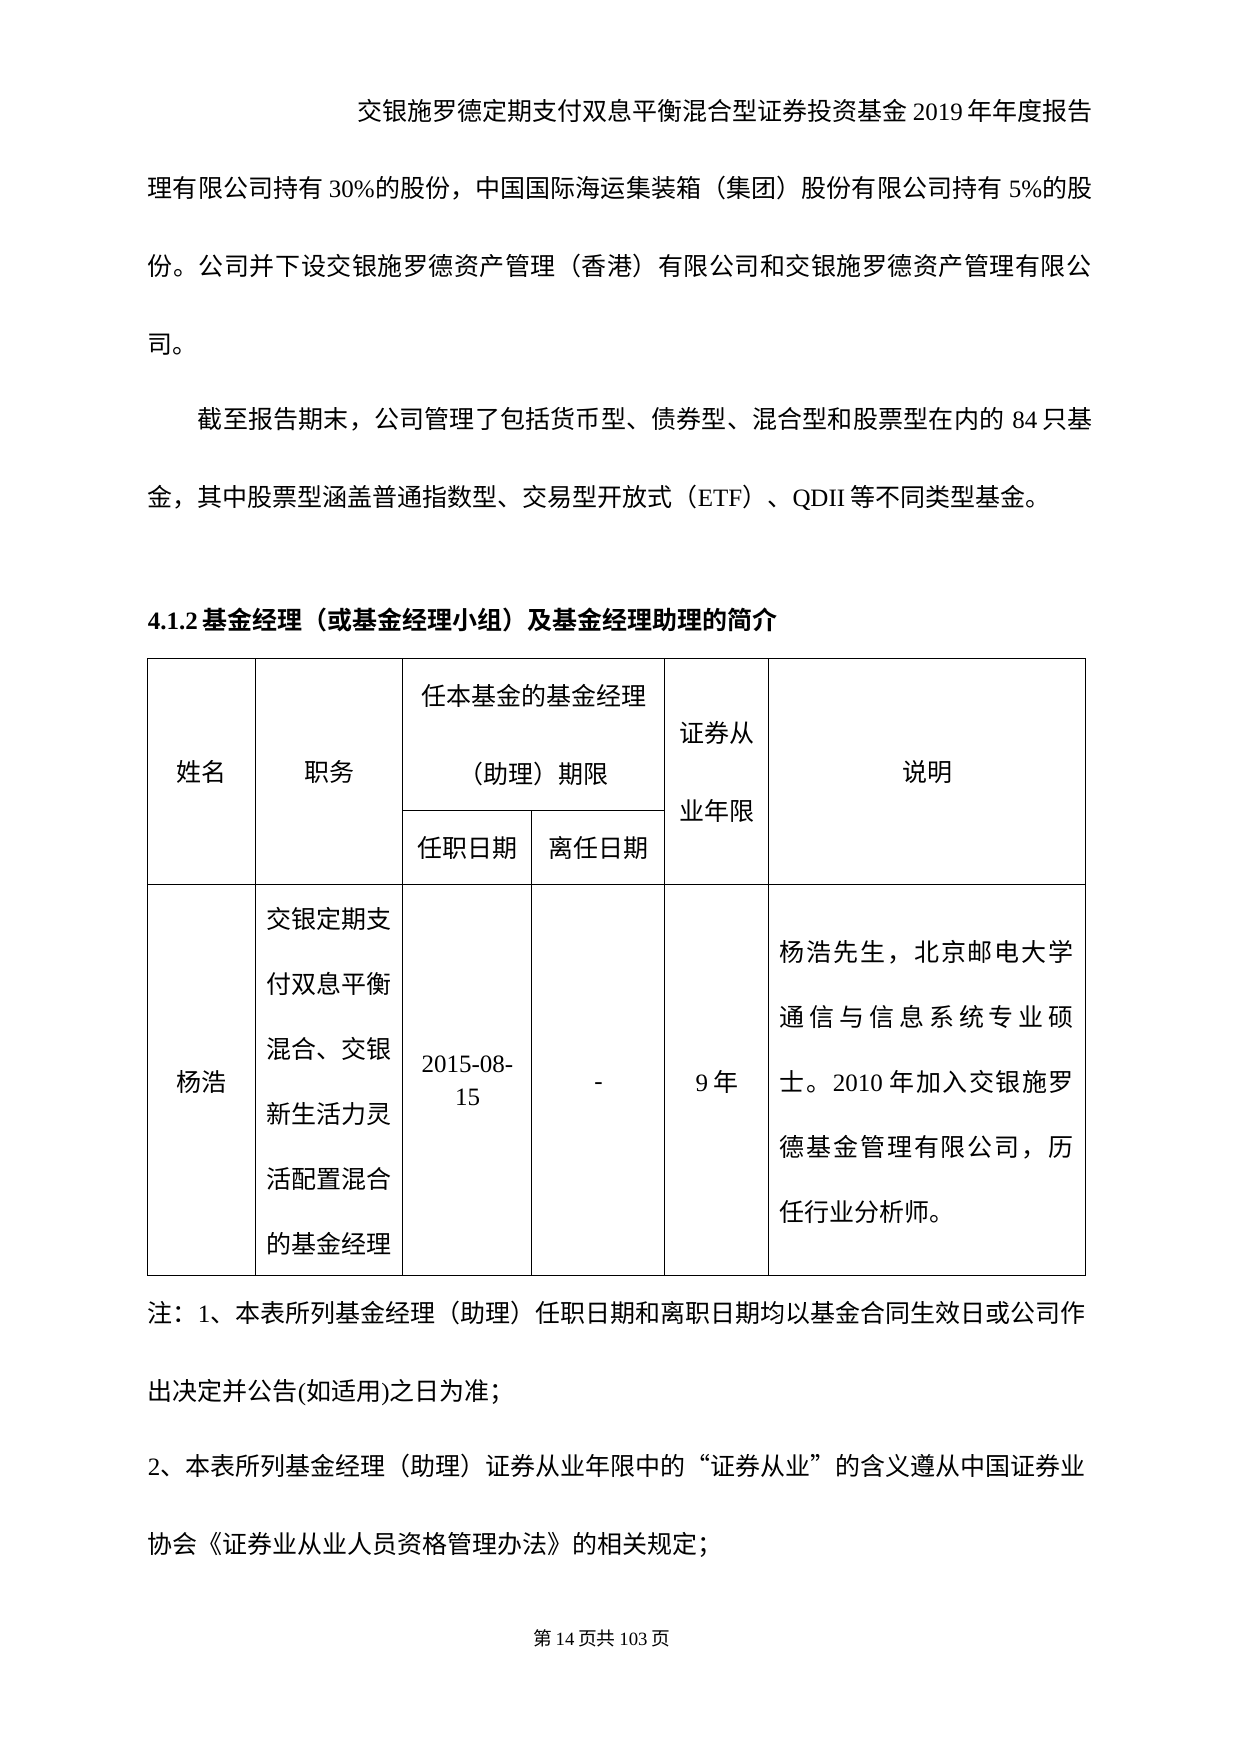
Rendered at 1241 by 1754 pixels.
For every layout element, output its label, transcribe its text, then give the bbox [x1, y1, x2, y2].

table_header 姓名 [148, 659, 255, 884]
table_header 证券从业年限 [665, 659, 768, 884]
table_cell 离任日期 [532, 811, 664, 884]
text 2、本表所列基金经理（助理）证券从业年限中的“证券从业”的含义遵从中国证券业协会《证券业从业人员资格管理办法》的相关规定； [148, 1432, 1092, 1575]
table_header 说明 [769, 659, 1085, 884]
text 4.1.2基金经理（或基金经理小组）及基金经理助理的简介 [148, 586, 1092, 651]
table_header 任本基金的基金经理（助理）期限 [403, 659, 664, 810]
table_cell 任职日期 [403, 811, 531, 884]
table_cell - [532, 885, 664, 1275]
table_cell 9年 [665, 885, 768, 1275]
table_cell 杨浩 [148, 885, 255, 1275]
text 注：1、本表所列基金经理（助理）任职日期和离职日期均以基金合同生效日或公司作出决定并公告(如适用)之日为准； [148, 1279, 1092, 1422]
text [148, 154, 1092, 375]
table_header 职务 [256, 659, 402, 884]
table_cell 杨浩先生，北京邮电大学通信与信息系统专业硕士。2010年加入交银施罗德基金管理有限公司，历任行业分析师。 [769, 885, 1085, 1275]
text 截至报告期末，公司管理了包括货币型、债券型、混合型和股票型在内的84只基金，其中股票型涵盖普通指数型、交易型开放式（ETF）、QDII等不同类型基金。 [148, 385, 1092, 528]
table_cell 交银定期支付双息平衡混合、交银新生活力灵活配置混合的基金经理 [256, 885, 402, 1275]
table_cell 2015-08-15 [403, 885, 531, 1275]
